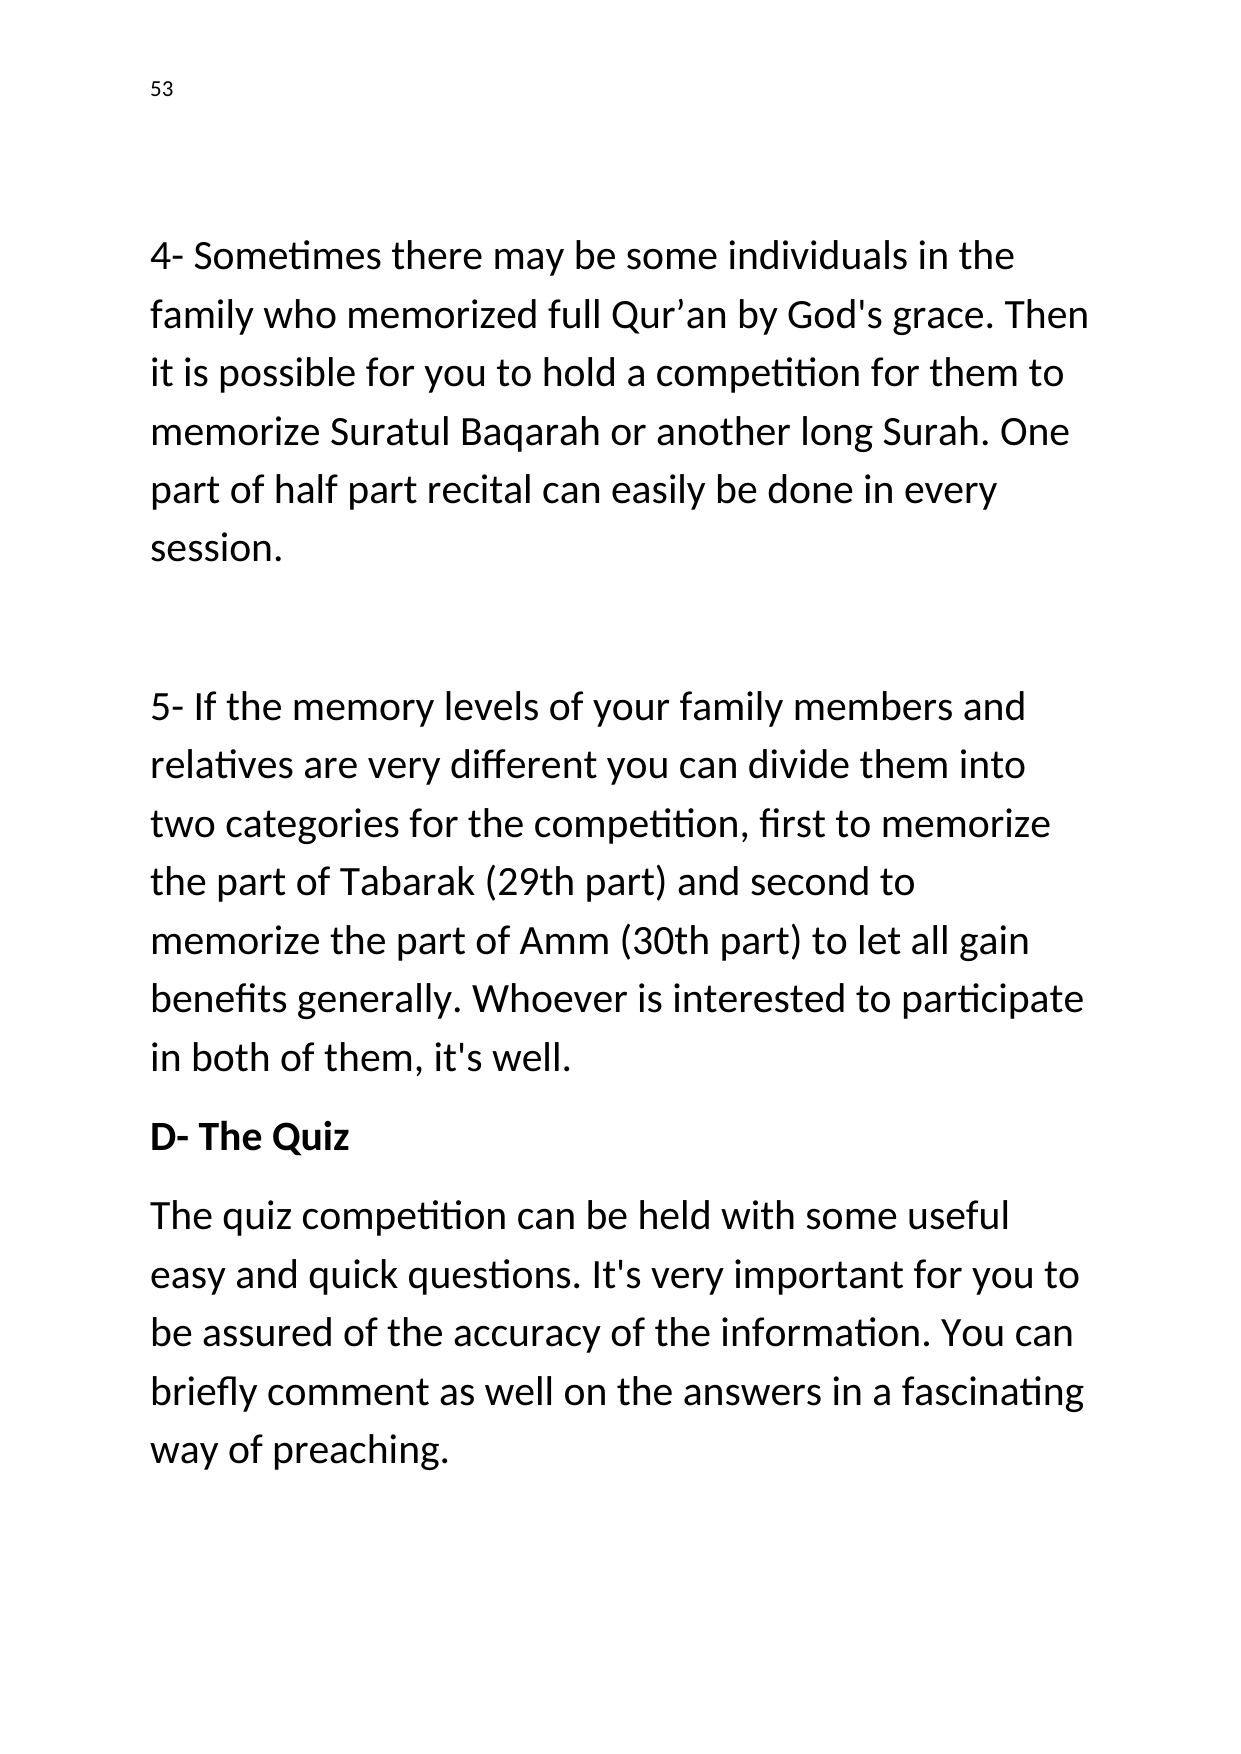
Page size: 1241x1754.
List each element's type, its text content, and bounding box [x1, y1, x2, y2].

text 4- Sometimes there may be some individuals in the family who memorized full Qur’an by God's grace. Then it is possible for you to hold a competition for them to memorize Suratul Baqarah or another long Surah. One part of half part recital can easily be done in every session. [150, 229, 1090, 572]
text D- The Quiz [150, 1110, 1090, 1161]
text 5- If the memory levels of your family members and relatives are very different you can divide them into two categories for the competition, first to memorize the part of Tabarak (29th part) and second to memorize the part of Amm (30th part) to let all gain benefits generally. Whoever is interested to participate in both of them, it's well. [150, 680, 1090, 1081]
text The quiz competition can be held with some useful easy and quick questions. It's very important for you to be assured of the accuracy of the information. You can briefly comment as well on the answers in a fascinating way of preaching. [150, 1189, 1090, 1474]
